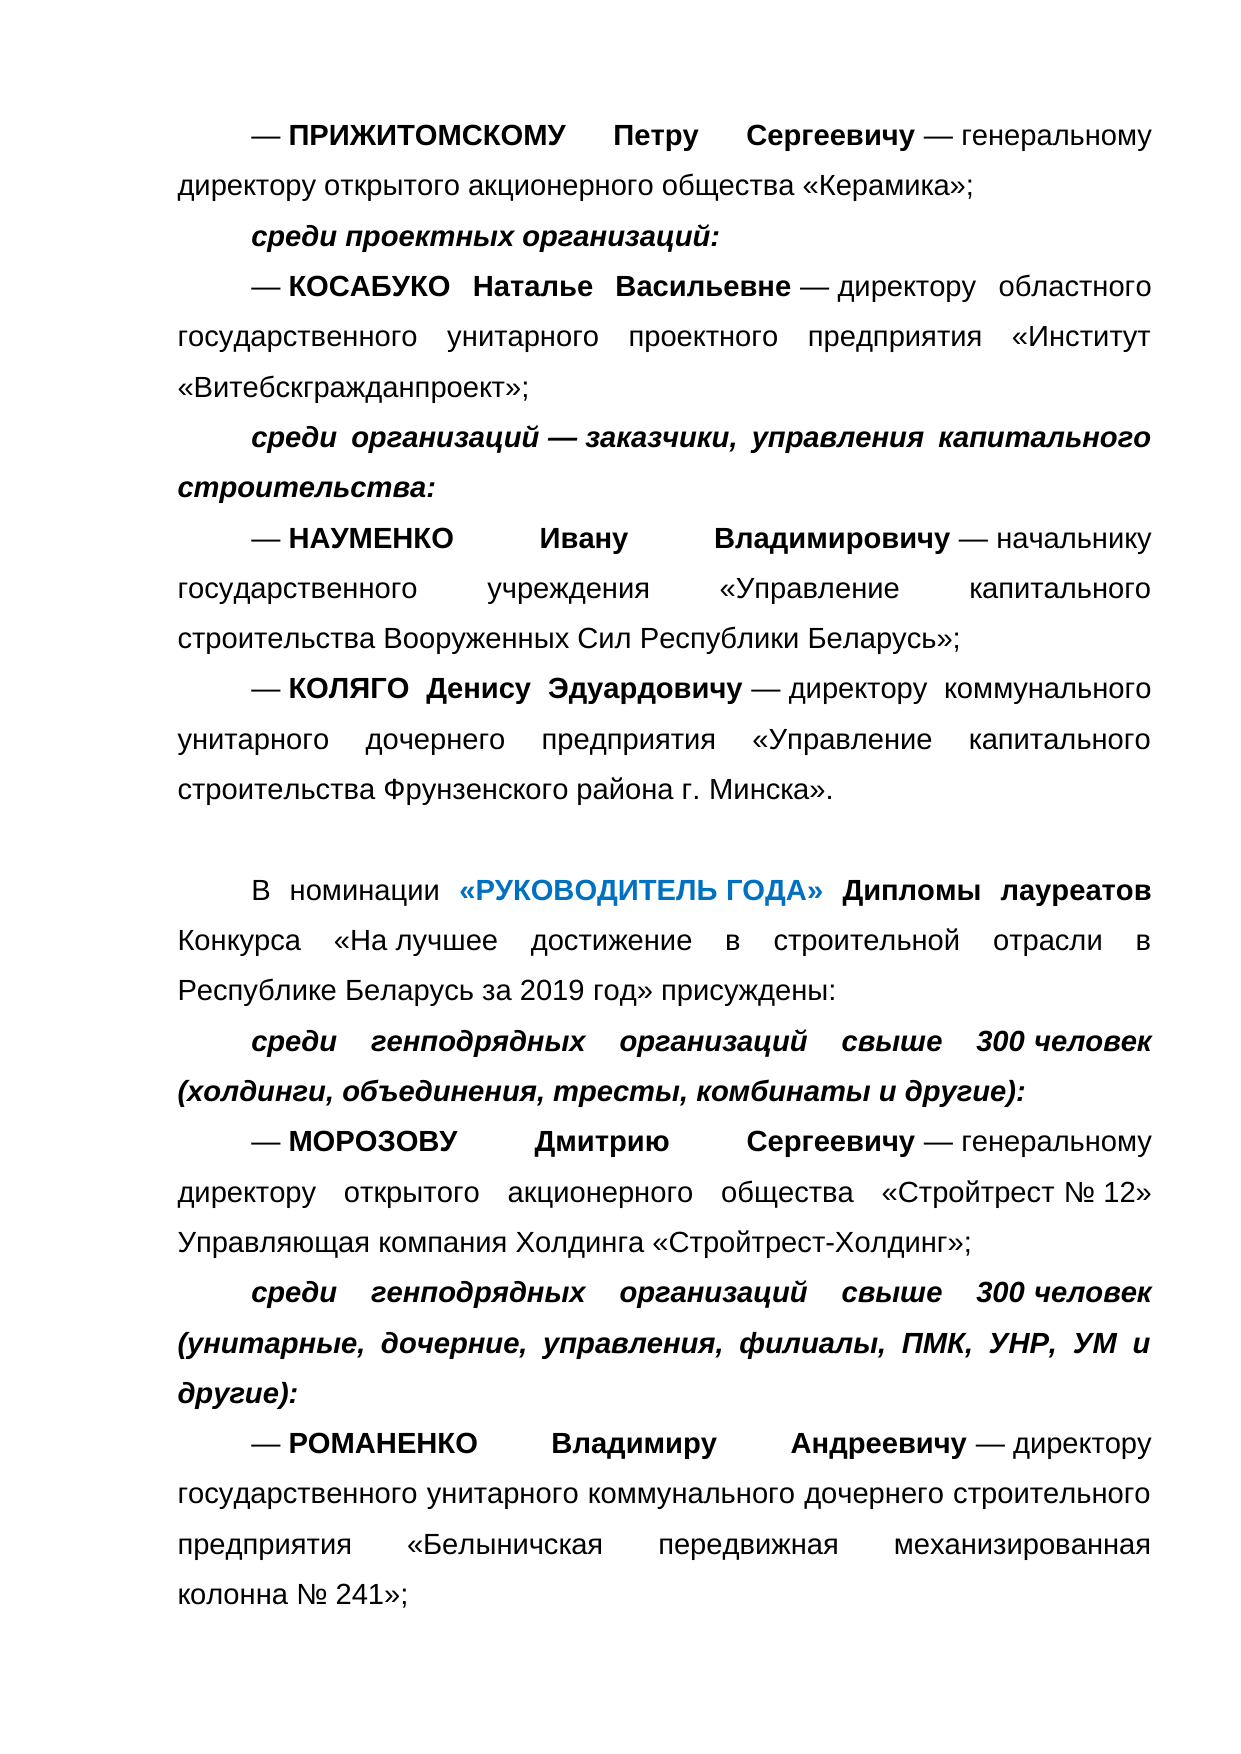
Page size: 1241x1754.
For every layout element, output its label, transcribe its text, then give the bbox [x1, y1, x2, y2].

text — КОСАБУКО Наталье Васильевне — директору областного государственного унитарного проектного предприятия «Институт «Витебскгражданпроект»; [177, 269, 1152, 403]
text среди организаций — заказчики, управления капитального строительства: [177, 420, 1152, 504]
text В номинации «РУКОВОДИТЕЛЬ ГОДА» Дипломы лауреатов Конкурса «На лучшее достижение в строительной отрасли в Республике Беларусь за 2019 год» присуждены: [177, 873, 1152, 1007]
text — НАУМЕНКО Ивану Владимировичу — начальнику государственного учреждения «Управление капитального строительства Вооруженных Сил Республики Беларусь»; [177, 521, 1152, 655]
text — РОМАНЕНКО Владимиру Андреевичу — директору государственного унитарного коммунального дочернего строительного предприятия «Белыничская передвижная механизированная колонна № 241»; [177, 1426, 1152, 1611]
text — ПРИЖИТОМСКОМУ Петру Сергеевичу — генеральному директору открытого акционерного общества «Керамика»; [177, 118, 1152, 202]
text среди генподрядных организаций свыше 300 человек (холдинги, объединения, тресты, комбинаты и другие): [177, 1024, 1152, 1108]
text среди генподрядных организаций свыше 300 человек (унитарные, дочерние, управления, филиалы, ПМК, УНР, УМ и другие): [177, 1275, 1152, 1409]
text — МОРОЗОВУ Дмитрию Сергеевичу — генеральному директору открытого акционерного общества «Стройтрест № 12» Управляющая компания Холдинга «Стройтрест-Холдинг»; [177, 1124, 1152, 1258]
text — КОЛЯГО Денису Эдуардовичу — директору коммунального унитарного дочернего предприятия «Управление капитального строительства Фрунзенского района г. Минска». [177, 672, 1152, 806]
text среди проектных организаций: [177, 219, 1152, 252]
